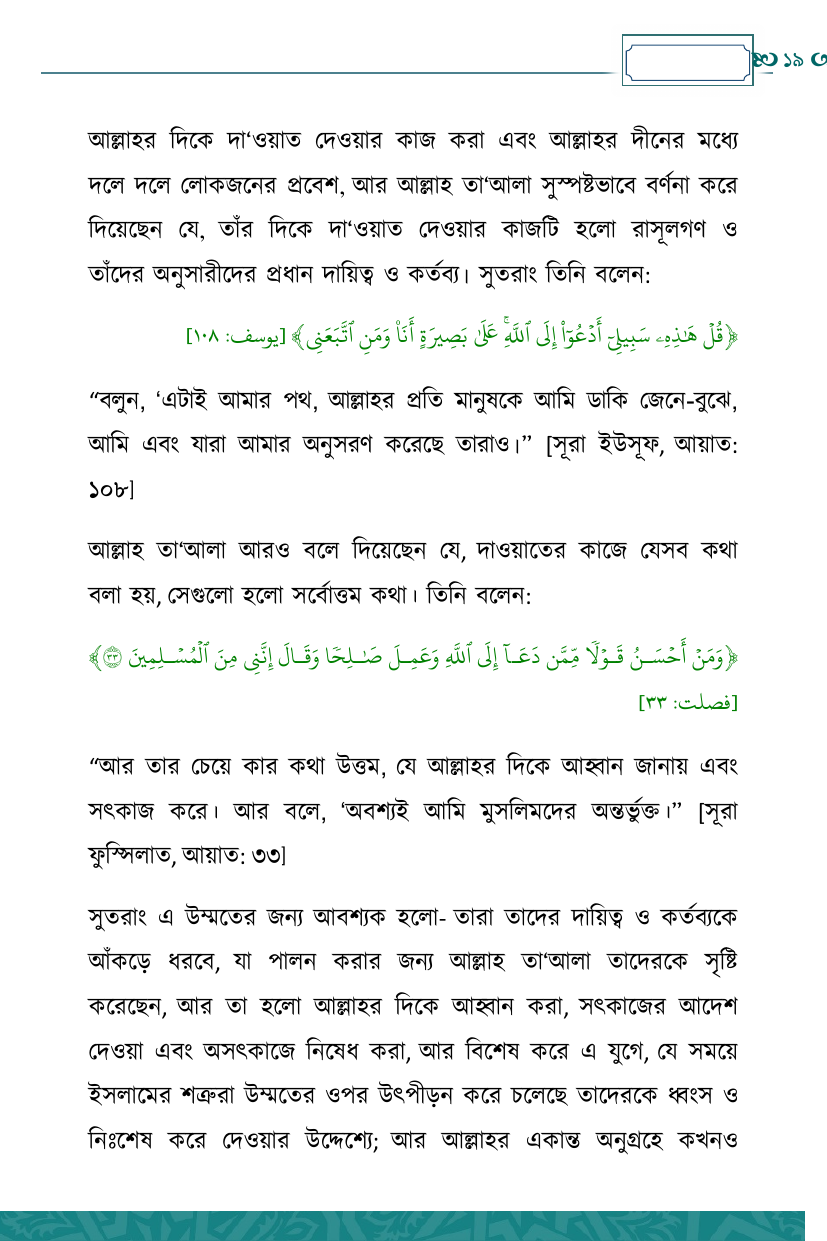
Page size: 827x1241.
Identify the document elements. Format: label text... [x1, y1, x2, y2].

text “বলুন, ‘এটাই আমার পথ, আল্লাহর প্রতি মানুষকে আমি ডাকি জেনে-বুঝে, আমি এবং যারা আমার অনুসরণ করেছে তারাও।” [সূরা ইউসূফ, আয়াত: ১০৮] [89, 378, 738, 508]
text ﴿وَمَنۡ أَحۡسَنُ قَوۡلٗا مِّمَّن دَعَآ إِلَى ٱللَّهِ وَعَمِلَ صَٰلِحٗا وَقَالَ إِنَّنِي مِنَ ٱلۡمُسۡلِمِينَ ٣٣﴾ [فصلت: ٣٣] [89, 634, 738, 724]
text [89, 894, 738, 1159]
text ﴿قُلۡ هَٰذِهِۦ سَبِيلِيٓ أَدۡعُوٓاْ إِلَى ٱللَّهِۚ عَلَىٰ بَصِيرَةٍ أَنَا۠ وَمَنِ ٱتَّبَعَنِي﴾ [يوسف: ١٠٨] [89, 313, 738, 357]
picture [0, 1211, 805, 1241]
text আল্লাহ তা‘আলা আরও বলে দিয়েছেন যে, দাওয়াতের কাজে যেসব কথা বলা হয়, সেগুলো হলো সর্বোত্তম কথা। তিনি বলেন: [89, 528, 738, 614]
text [89, 118, 738, 294]
text “আর তার চেয়ে কার কথা উত্তম, যে আল্লাহর দিকে আহ্বান জানায় এবং সৎকাজ করে। আর বলে, ‘অবশ্যই আমি মুসলিমদের অন্তর্ভুক্ত।” [সূরা ফুস্সিলাত, আয়াত: ৩৩] [89, 744, 738, 874]
